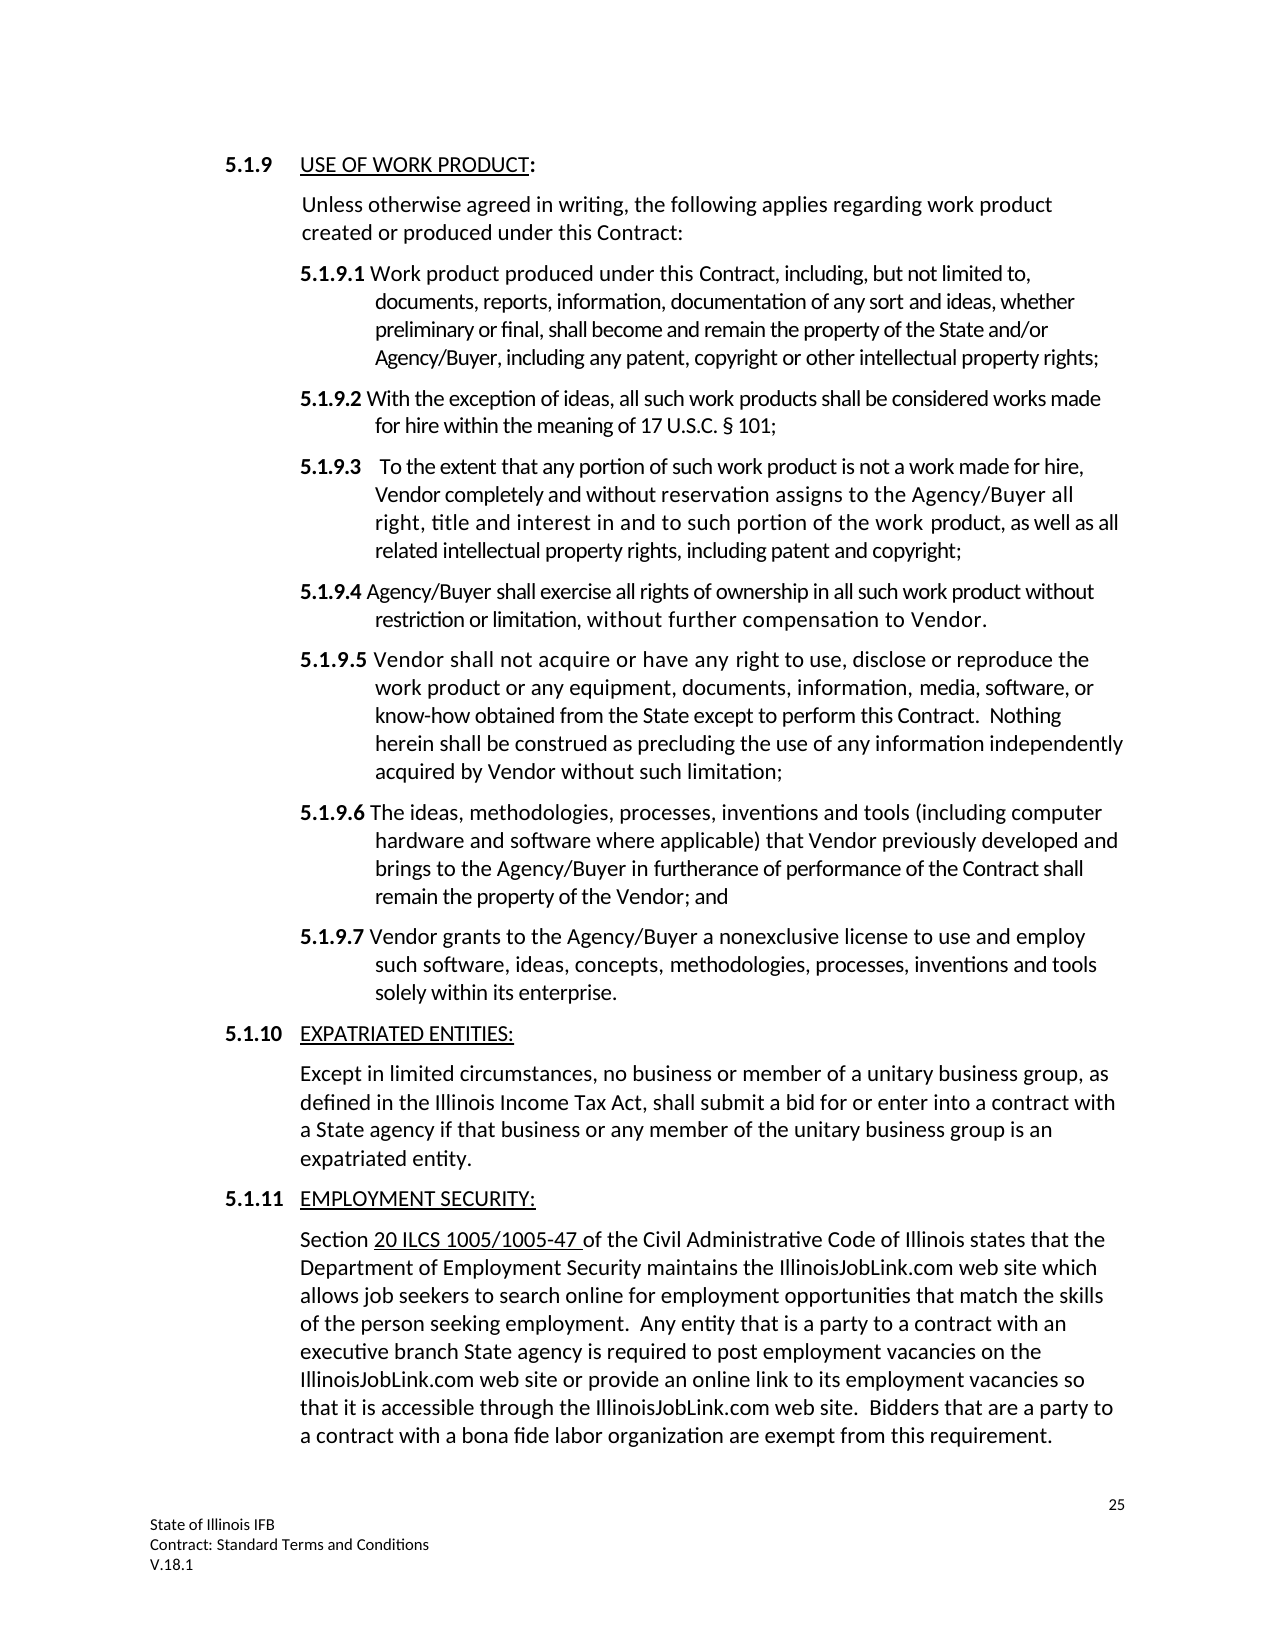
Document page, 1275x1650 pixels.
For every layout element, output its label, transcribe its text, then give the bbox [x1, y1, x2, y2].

text 5.1.9.6 The ideas, methodologies, processes, inventions and tools (including computer hardware and software where applicable) that Vendor previously developed and brings to the Agency/Buyer in furtherance of performance of the Contract shall remain the property of the Vendor; and [300, 798, 1125, 910]
text 5.1.9.1 Work product produced under this Contract, including, but not limited to, documents, reports, information, documentation of any sort and ideas, whether preliminary or final, shall become and remain the property of the State and/or Agency/Buyer, including any patent, copyright or other intellectual property rights; [300, 259, 1125, 371]
text 5.1.9.2 With the exception of ideas, all such work products shall be considered works made for hire within the meaning of 17 U.S.C. § 101; [300, 384, 1125, 440]
text Section 20 ILCS 1005/1005-47 of the Civil Administrative Code of Illinois states that the Department of Employment Security maintains the IllinoisJobLink.com web site which allows job seekers to search online for employment opportunities that match the skills of the person seeking employment. Any entity that is a party to a contract with an executive branch State agency is required to post employment vacancies on the IllinoisJobLink.com web site or provide an online link to its employment vacancies so that it is accessible through the IllinoisJobLink.com web site. Bidders that are a party to a contract with a bona fide labor organization are exempt from this requirement. [225, 1225, 1125, 1449]
text 5.1.9.7 Vendor grants to the Agency/Buyer a nonexclusive license to use and employ such software, ideas, concepts, methodologies, processes, inventions and tools solely within its enterprise. [300, 922, 1125, 1007]
text 5.1.9.4 Agency/Buyer shall exercise all rights of ownership in all such work product without restriction or limitation, without further compensation to Vendor. [300, 577, 1125, 633]
text Except in limited circumstances, no business or member of a unitary business group, as defined in the Illinois Income Tax Act, shall submit a bid for or enter into a contract with a State agency if that business or any member of the unitary business group is an expatriated entity. [225, 1059, 1125, 1172]
text 5.1.10 EXPATRIATED ENTITIES: [225, 1019, 1125, 1047]
text Unless otherwise agreed in writing, the following applies regarding work product created or produced under this Contract: [302, 191, 1125, 247]
text 5.1.9 USE OF WORK PRODUCT: [225, 150, 1125, 178]
text 5.1.11 EMPLOYMENT SECURITY: [225, 1184, 1125, 1212]
text 5.1.9.5 Vendor shall not acquire or have any right to use, disclose or reproduce the work product or any equipment, documents, information, media, software, or know-how obtained from the State except to perform this Contract. Nothing herein shall be construed as precluding the use of any information independently acquired by Vendor without such limitation; [300, 645, 1125, 785]
text 5.1.9.3 To the extent that any portion of such work product is not a work made for hire, Vendor completely and without reservation assigns to the Agency/Buyer all right, title and interest in and to such portion of the work product, as well as all related intellectual property rights, including patent and copyright; [300, 452, 1125, 564]
